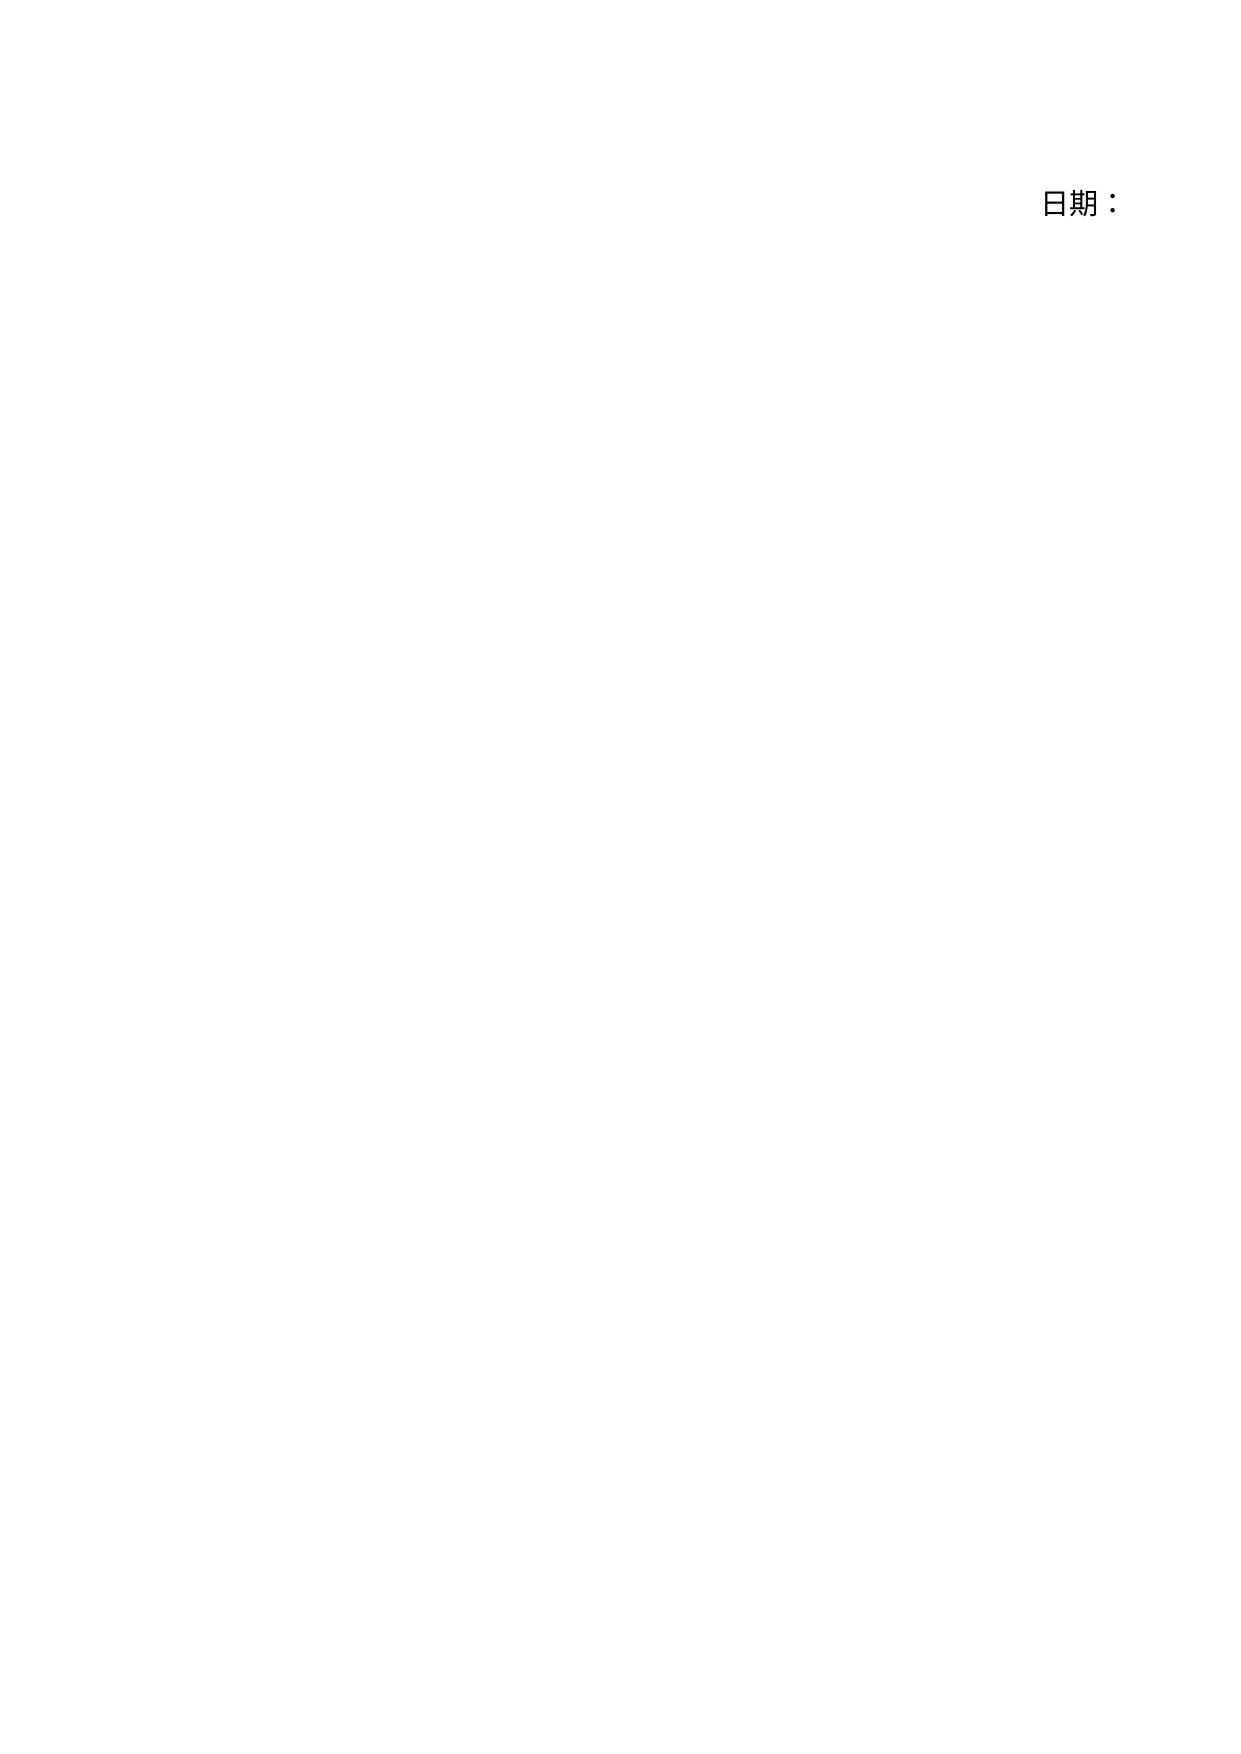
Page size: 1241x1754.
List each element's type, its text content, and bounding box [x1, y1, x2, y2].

text 日期： [112, 164, 1128, 239]
